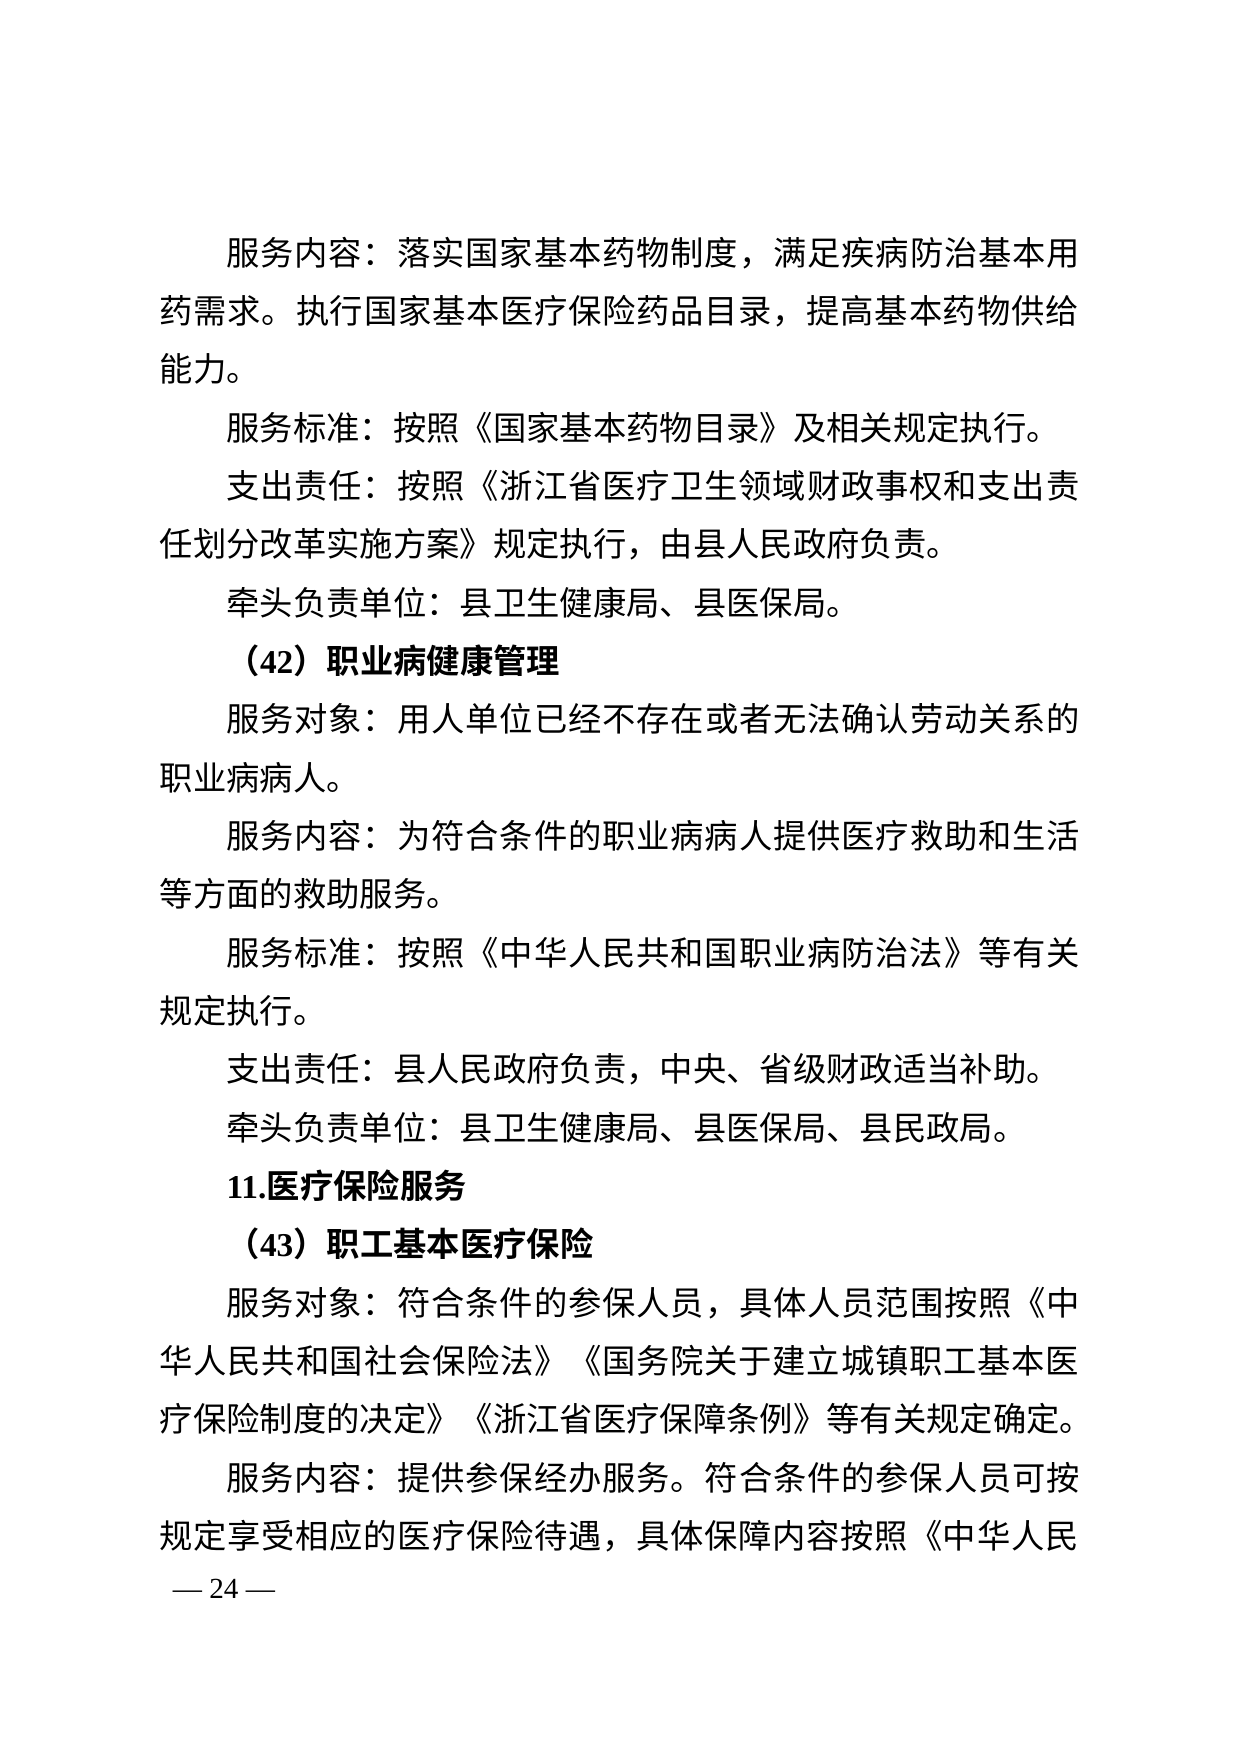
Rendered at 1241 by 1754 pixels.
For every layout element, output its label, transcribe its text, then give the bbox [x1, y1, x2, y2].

text 牵头负责单位：县卫生健康局、县医保局。 [159, 568, 1081, 627]
text 支出责任：按照《浙江省医疗卫生领域财政事权和支出责任划分改革实施方案》规定执行，由县人民政府负责。 [159, 452, 1081, 568]
text 服务内容：为符合条件的职业病病人提供医疗救助和生活等方面的救助服务。 [159, 802, 1081, 918]
text 支出责任：县人民政府负责，中央、省级财政适当补助。 [159, 1035, 1081, 1093]
text 11.医疗保险服务 [159, 1152, 1081, 1210]
text 服务对象：符合条件的参保人员，具体人员范围按照《中华人民共和国社会保险法》《国务院关于建立城镇职工基本医疗保险制度的决定》《浙江省医疗保障条例》等有关规定确定。 [159, 1268, 1081, 1443]
text 牵头负责单位：县卫生健康局、县医保局、县民政局。 [159, 1093, 1081, 1152]
text 服务标准：按照《国家基本药物目录》及相关规定执行。 [159, 393, 1081, 452]
text （42）职业病健康管理 [159, 627, 1081, 685]
text 服务标准：按照《中华人民共和国职业病防治法》等有关规定执行。 [159, 918, 1081, 1035]
text 服务对象：用人单位已经不存在或者无法确认劳动关系的职业病病人。 [159, 685, 1081, 802]
text 服务内容：落实国家基本药物制度，满足疾病防治基本用药需求。执行国家基本医疗保险药品目录，提高基本药物供给能力。 [159, 218, 1081, 393]
text （43）职工基本医疗保险 [159, 1210, 1081, 1268]
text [159, 1443, 1081, 1560]
